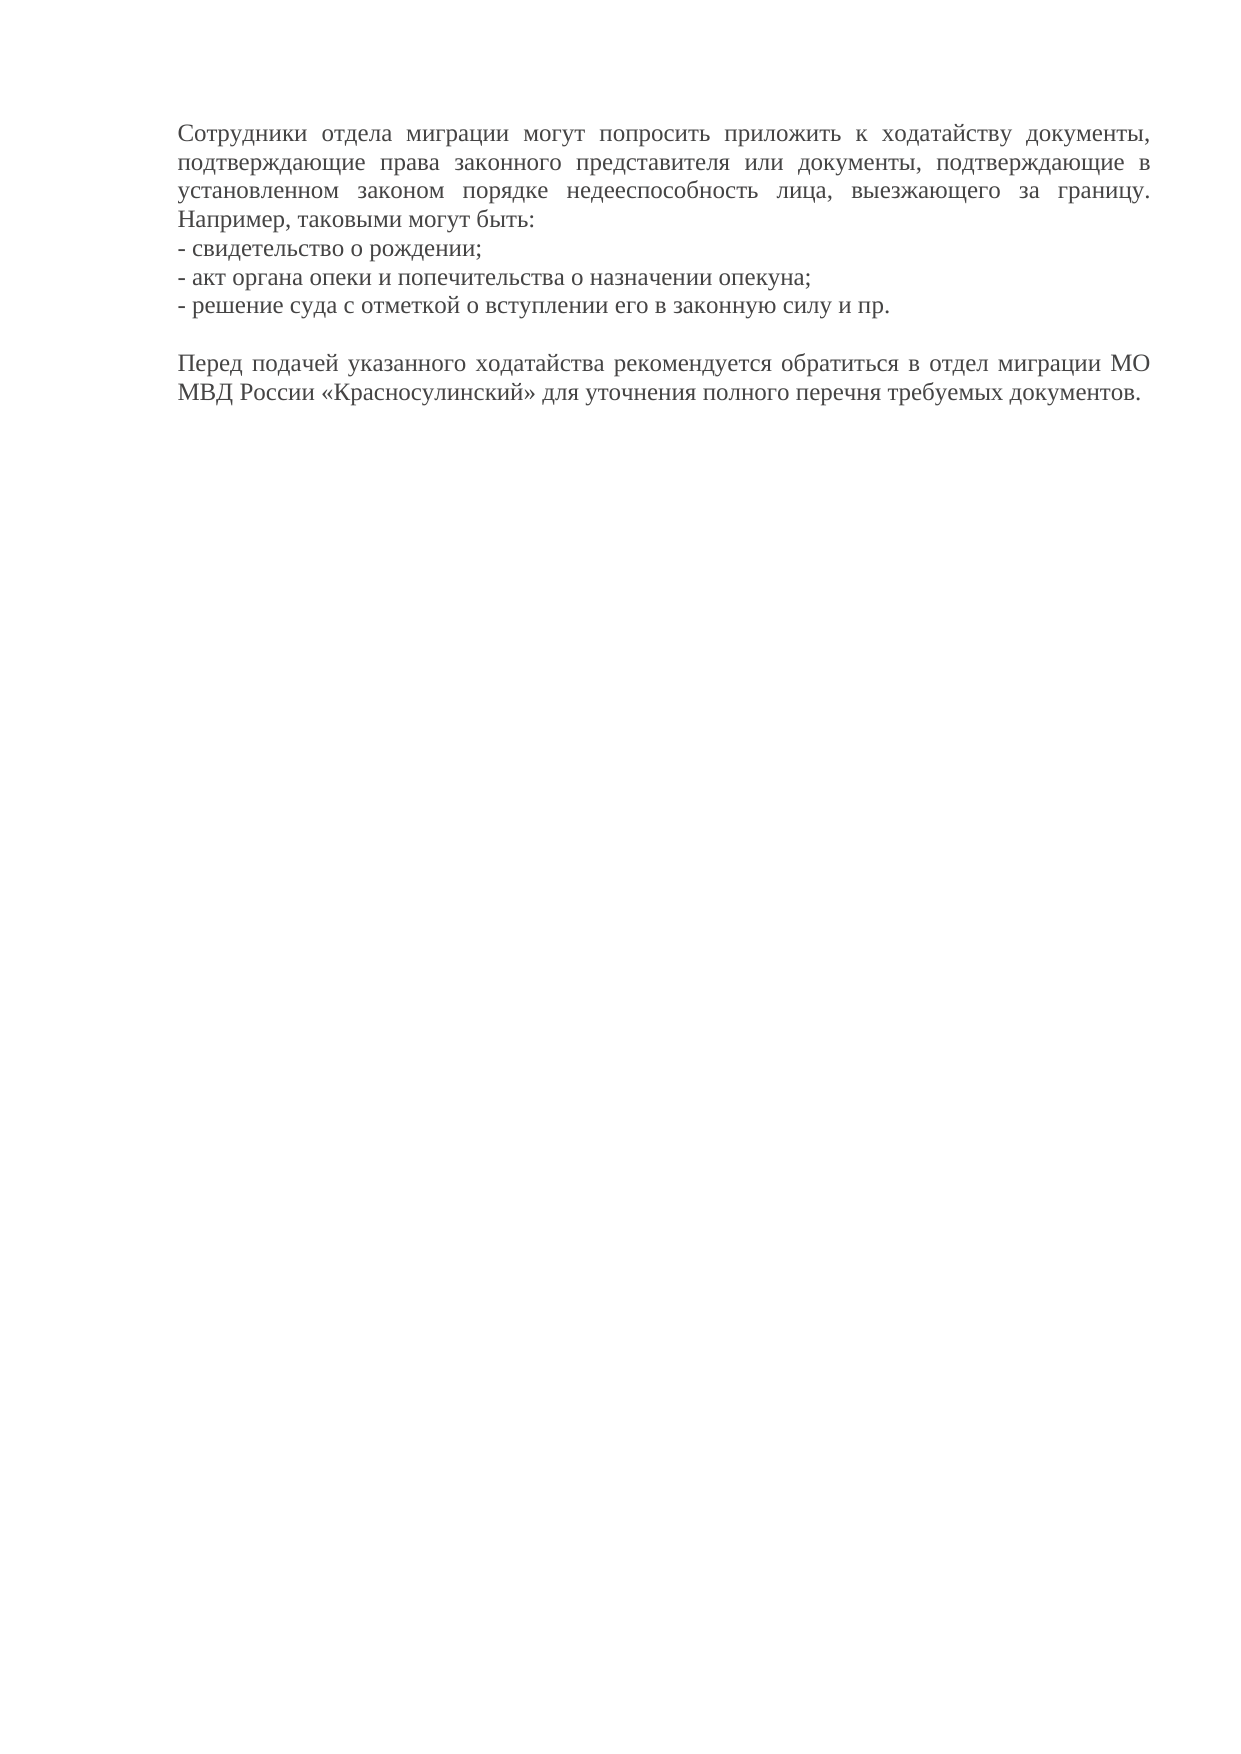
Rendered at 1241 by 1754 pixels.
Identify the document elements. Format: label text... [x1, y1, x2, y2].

text - акт органа опеки и попечительства о назначении опекуна; [177, 262, 1152, 291]
text Сотрудники отдела миграции могут попросить приложить к ходатайству документы, подтверждающие права законного представителя или документы, подтверждающие в установленном законом порядке недееспособность лица, выезжающего за границу. Например, таковыми могут быть: [177, 118, 1152, 233]
text - решение суда с отметкой о вступлении его в законную силу и пр. [177, 291, 1152, 319]
text - свидетельство о рождении; [177, 233, 1152, 262]
text Перед подачей указанного ходатайства рекомендуется обратиться в отдел миграции МО МВД России «Красносулинский» для уточнения полного перечня требуемых документов. [177, 348, 1152, 406]
